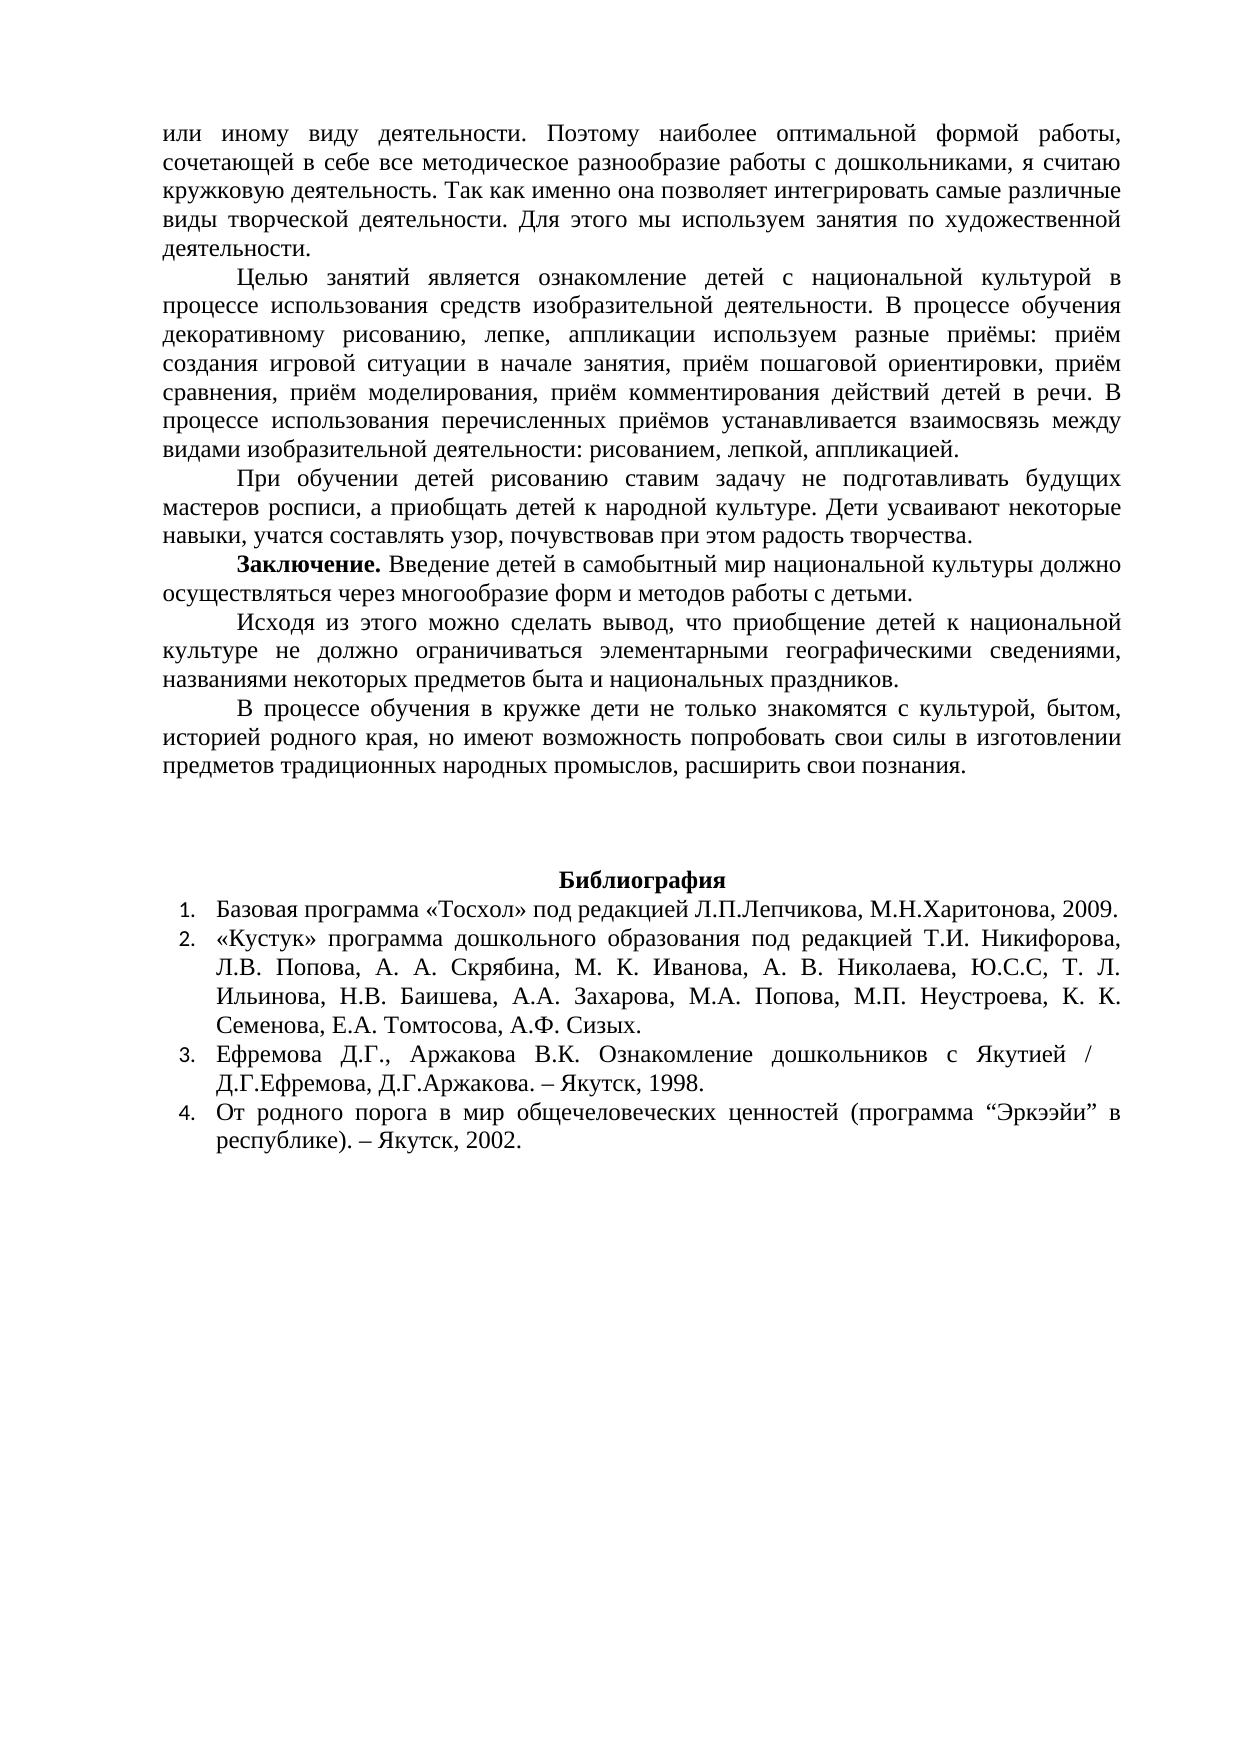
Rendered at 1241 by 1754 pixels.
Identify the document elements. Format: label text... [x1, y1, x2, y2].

text Заключение. Введение детей в самобытный мир национальной культуры должно осуществляться через многообразие форм и методов работы с детьми. [162, 549, 1122, 607]
list Базовая программа «Тосхол» под редакцией Л.П.Лепчикова, М.Н.Харитонова, 2009. [178, 894, 1122, 923]
list От родного порога в мир общечеловеческих ценностей (программа “Эркээйи” в республике). – Якутск, 2002. [178, 1097, 1122, 1154]
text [162, 118, 1122, 262]
text Исходя из этого можно сделать вывод, что приобщение детей к национальной культуре не должно ограничиваться элементарными географическими сведениями, названиями некоторых предметов быта и национальных праздников. [162, 607, 1122, 693]
text При обучении детей рисованию ставим задачу не подготавливать будущих мастеров росписи, а приобщать детей к народной культуре. Дети усваивают некоторые навыки, учатся составлять узор, почувствовав при этом радость творчества. [162, 463, 1122, 549]
list Ефремова Д.Г., Аржакова В.К. Ознакомление дошкольников с Якутией / Д.Г.Ефремова, Д.Г.Аржакова. – Якутск, 1998. [178, 1039, 1093, 1097]
list «Кустук» программа дошкольного образования под редакцией Т.И. Никифорова, Л.В. Попова, А. А. Скрябина, М. К. Иванова, А. В. Николаева, Ю.С.С, Т. Л. Ильинова, Н.В. Баишева, А.А. Захарова, М.А. Попова, М.П. Неустроева, К. К. Семенова, Е.А. Томтосова, А.Ф. Сизых. [178, 923, 1122, 1039]
text Библиография [162, 866, 1122, 894]
text В процессе обучения в кружке дети не только знакомятся с культурой, бытом, историей родного края, но имеют возможность попробовать свои силы в изготовлении предметов традиционных народных промыслов, расширить свои познания. [162, 693, 1122, 779]
text Целью занятий является ознакомление детей с национальной культурой в процессе использования средств изобразительной деятельности. В процессе обучения декоративному рисованию, лепке, аппликации используем разные приёмы: приём создания игровой ситуации в начале занятия, приём пошаговой ориентировки, приём сравнения, приём моделирования, приём комментирования действий детей в речи. В процессе использования перечисленных приёмов устанавливается взаимосвязь между видами изобразительной деятельности: рисованием, лепкой, аппликацией. [162, 262, 1122, 463]
